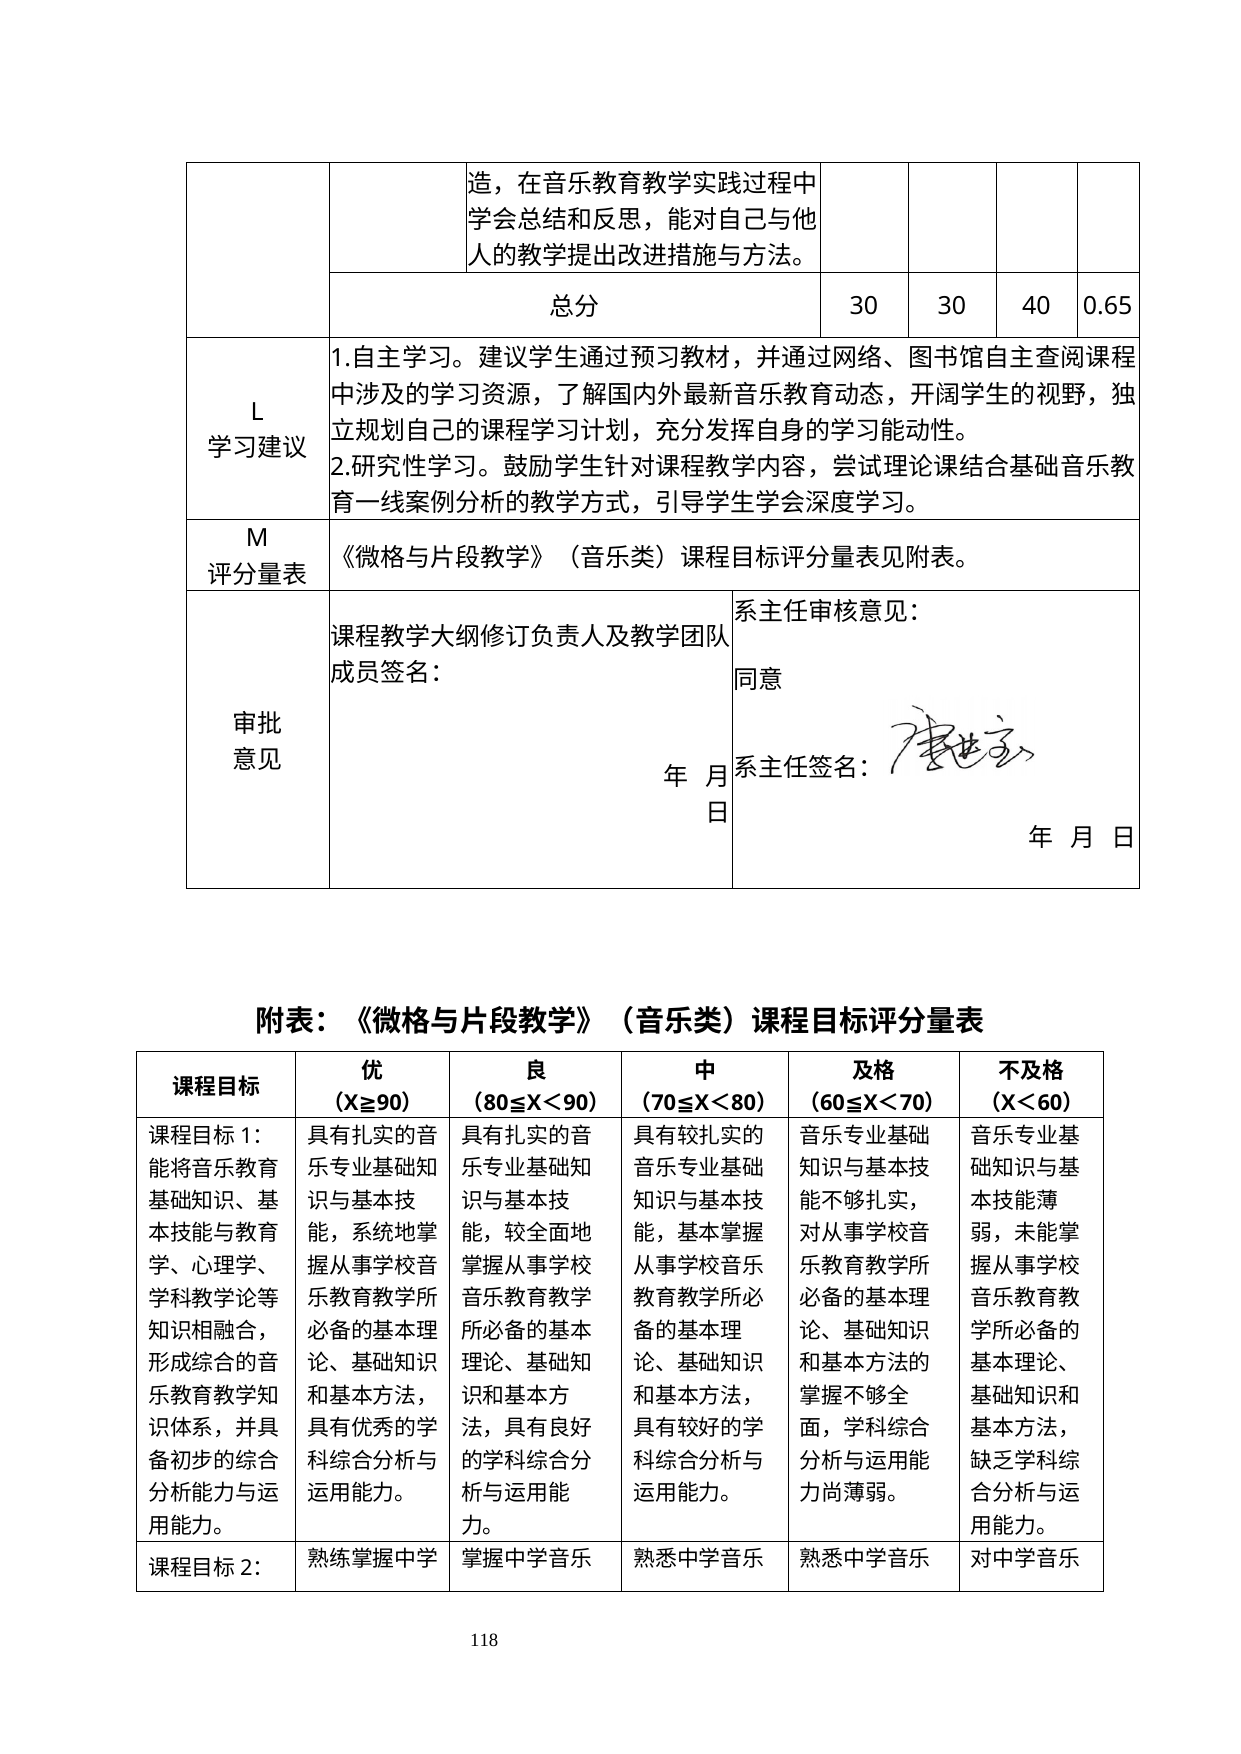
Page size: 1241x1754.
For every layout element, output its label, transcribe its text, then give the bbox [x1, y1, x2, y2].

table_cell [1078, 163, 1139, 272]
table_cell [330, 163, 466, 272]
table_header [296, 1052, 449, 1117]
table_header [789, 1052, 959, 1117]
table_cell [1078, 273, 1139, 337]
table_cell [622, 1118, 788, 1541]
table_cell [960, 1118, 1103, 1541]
picture [883, 695, 1037, 776]
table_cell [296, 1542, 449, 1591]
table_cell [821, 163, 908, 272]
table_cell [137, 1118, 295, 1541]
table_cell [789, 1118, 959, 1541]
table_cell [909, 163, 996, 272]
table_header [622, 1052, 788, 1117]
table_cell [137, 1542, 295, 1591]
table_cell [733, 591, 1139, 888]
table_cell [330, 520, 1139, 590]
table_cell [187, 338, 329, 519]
text 附表：《微格与片段教学》（音乐类）课程目标评分量表 [187, 986, 1053, 1051]
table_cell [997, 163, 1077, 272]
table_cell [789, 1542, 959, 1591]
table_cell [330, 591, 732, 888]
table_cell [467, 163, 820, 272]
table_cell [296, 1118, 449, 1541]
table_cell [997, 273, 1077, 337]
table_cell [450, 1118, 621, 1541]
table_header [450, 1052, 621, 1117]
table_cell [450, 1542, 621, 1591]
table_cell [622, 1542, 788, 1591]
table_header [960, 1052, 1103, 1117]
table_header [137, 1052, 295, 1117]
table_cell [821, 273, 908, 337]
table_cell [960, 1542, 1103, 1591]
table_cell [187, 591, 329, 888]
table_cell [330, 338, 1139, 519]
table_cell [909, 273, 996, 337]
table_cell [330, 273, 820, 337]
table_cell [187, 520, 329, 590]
